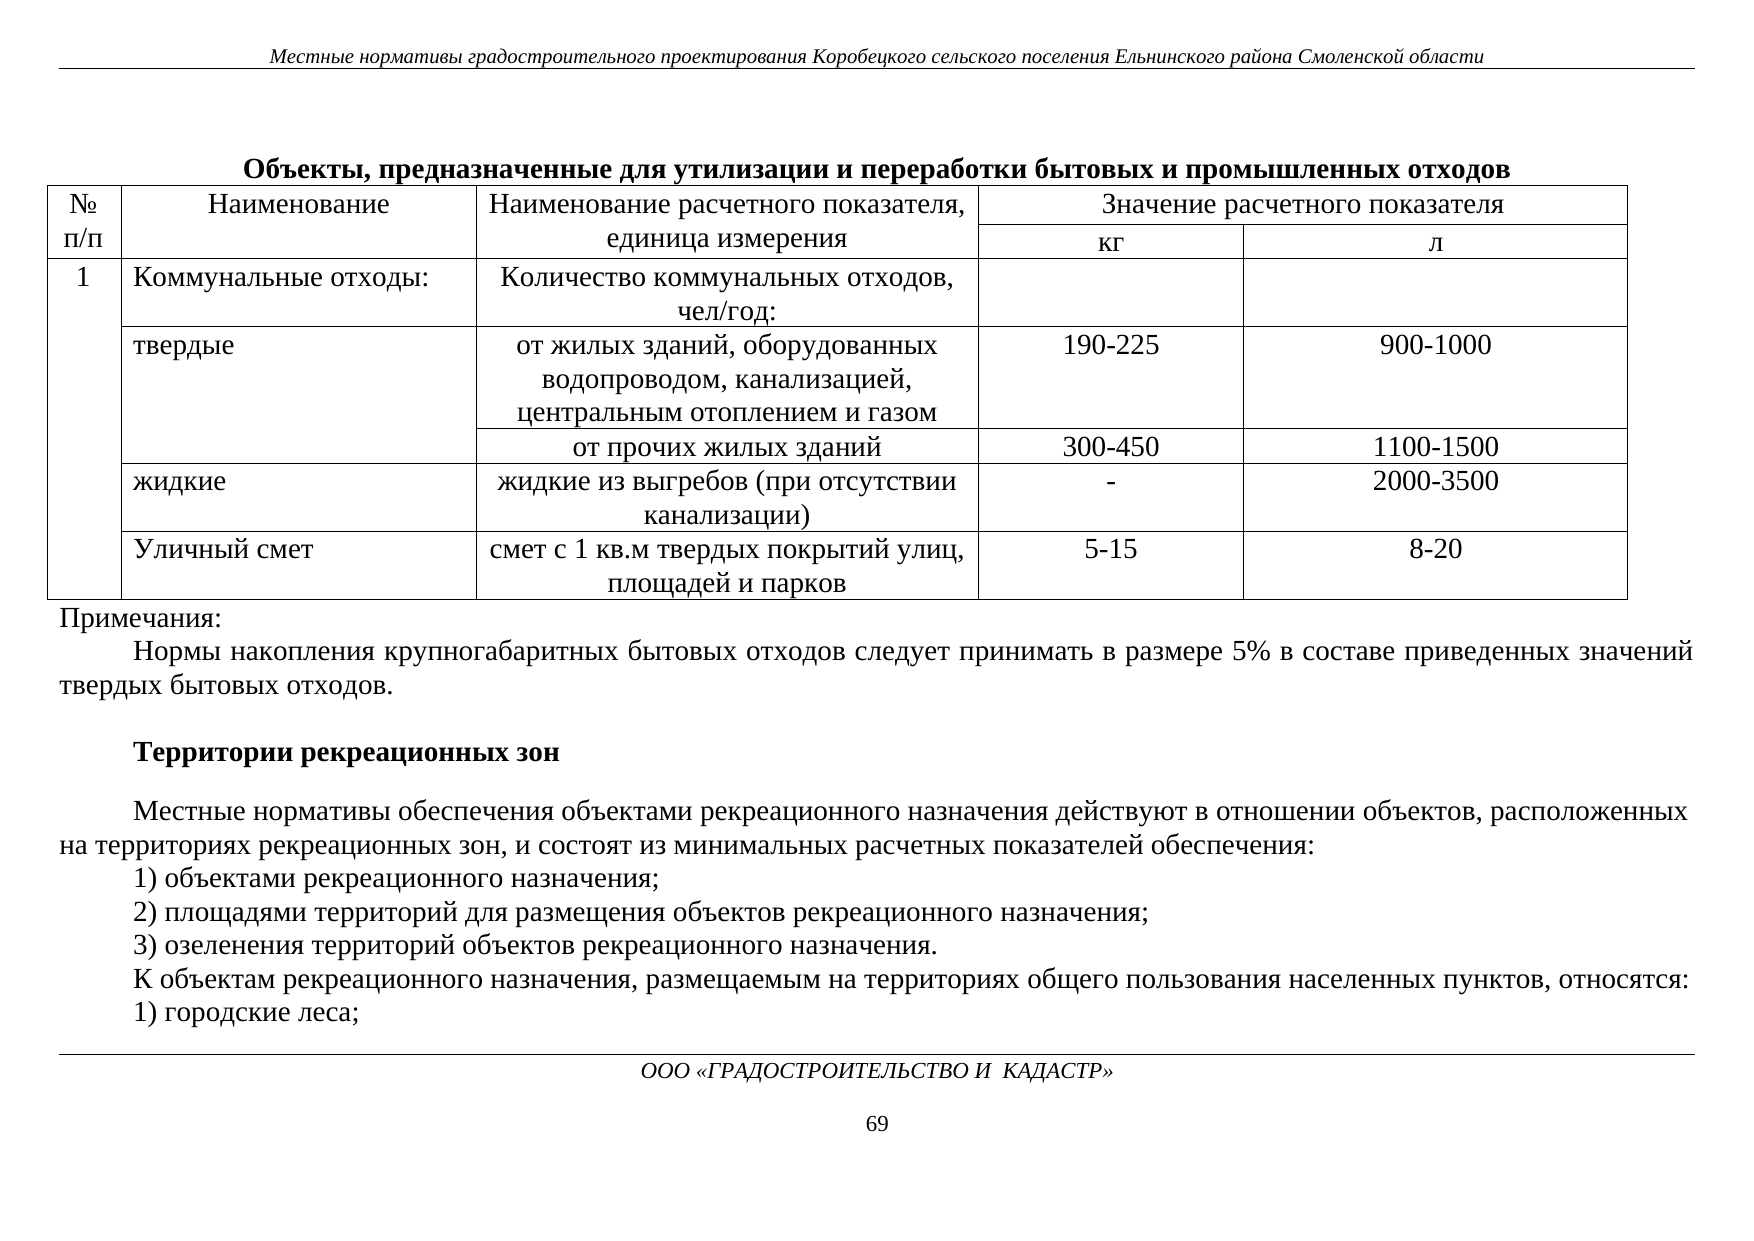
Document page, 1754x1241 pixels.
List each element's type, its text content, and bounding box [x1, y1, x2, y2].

text 3) озеленения территорий объектов рекреационного назначения. [59, 927, 1695, 961]
table_cell л [1244, 225, 1627, 258]
table_header Наименование расчетного показателя, единица измерения [477, 186, 978, 258]
text Местные нормативы обеспечения объектами рекреационного назначения действуют в отношении объектов, расположенных на территориях рекреационных зон, и состоят из минимальных расчетных показателей обеспечения: [59, 793, 1695, 860]
table_cell кг [979, 225, 1243, 258]
table_cell 5-15 [979, 532, 1243, 599]
table_cell смет с 1 кв.м твердых покрытий улиц, площадей и парков [477, 532, 978, 599]
text Примечания: [59, 600, 1695, 633]
table_cell 1100-1500 [1244, 429, 1627, 462]
table_header Наименование [122, 186, 476, 258]
table_cell твердые [122, 327, 476, 462]
table_cell Количество коммунальных отходов, чел/год: [477, 259, 978, 326]
table_header Значение расчетного показателя [979, 186, 1627, 223]
table_cell 1 [48, 259, 121, 599]
text 2) площадями территорий для размещения объектов рекреационного назначения; [59, 894, 1695, 927]
table_cell жидкие [122, 464, 476, 531]
table_cell [1244, 259, 1627, 326]
table_cell 900-1000 [1244, 327, 1627, 428]
text 1) городские леса; [59, 994, 1695, 1028]
text 1) объектами рекреационного назначения; [59, 860, 1695, 894]
text Территории рекреационных зон [59, 734, 1695, 767]
table_cell [979, 259, 1243, 326]
table_cell Уличный смет [122, 532, 476, 599]
table_cell от жилых зданий, оборудованных водопроводом, канализацией, центральным отоплением и газом [477, 327, 978, 428]
table_cell - [979, 464, 1243, 531]
table_cell 2000-3500 [1244, 464, 1627, 531]
table_cell 300-450 [979, 429, 1243, 462]
table_header № п/п [48, 186, 121, 258]
table_cell 190-225 [979, 327, 1243, 428]
table_cell жидкие из выгребов (при отсутствии канализации) [477, 464, 978, 531]
table_cell Коммунальные отходы: [122, 259, 476, 326]
table_cell 8-20 [1244, 532, 1627, 599]
text Нормы накопления крупногабаритных бытовых отходов следует принимать в размере 5% в составе приведенных значений твердых бытовых отходов. [59, 633, 1695, 700]
subtitle Объекты, предназначенные для утилизации и переработки бытовых и промышленных отходов [59, 152, 1695, 185]
table_cell от прочих жилых зданий [477, 429, 978, 462]
text К объектам рекреационного назначения, размещаемым на территориях общего пользования населенных пунктов, относятся: [59, 961, 1695, 994]
